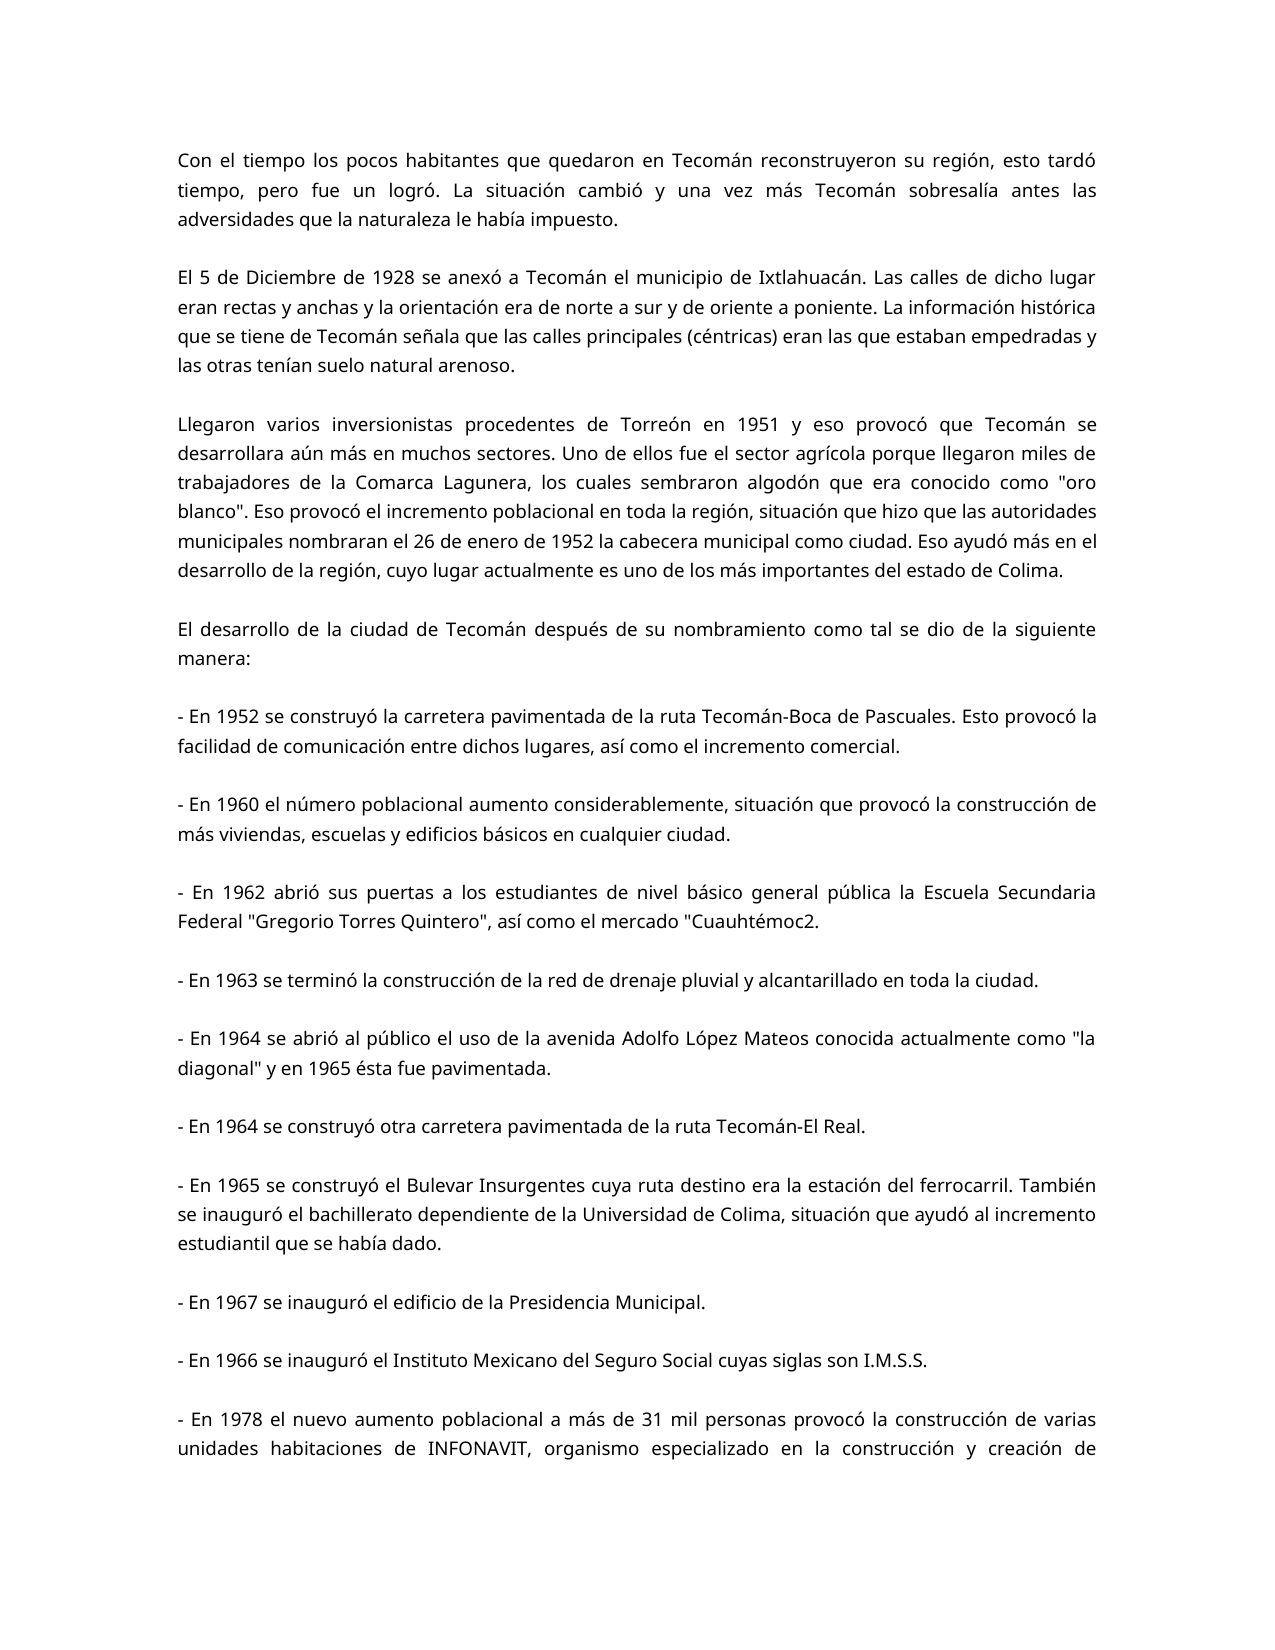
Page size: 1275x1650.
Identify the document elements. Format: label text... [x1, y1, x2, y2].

text Con el tiempo los pocos habitantes que quedaron en Tecomán reconstruyeron su región, esto tardó tiempo, pero fue un logró. La situación cambió y una vez más Tecomán sobresalía antes las adversidades que la naturaleza le había impuesto. [177, 148, 1098, 232]
text - En 1963 se terminó la construcción de la red de drenaje pluvial y alcantarillado en toda la ciudad. [177, 967, 1098, 993]
text - En 1964 se construyó otra carretera pavimentada de la ruta Tecomán-El Real. [177, 1113, 1098, 1139]
text - En 1965 se construyó el Bulevar Insurgentes cuya ruta destino era la estación del ferrocarril. También se inauguró el bachillerato dependiente de la Universidad de Colima, situación que ayudó al incremento estudiantil que se había dado. [177, 1172, 1098, 1256]
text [177, 1406, 1098, 1461]
text - En 1952 se construyó la carretera pavimentada de la ruta Tecomán-Boca de Pascuales. Esto provocó la facilidad de comunicación entre dichos lugares, así como el incremento comercial. [177, 704, 1098, 758]
text - En 1966 se inauguró el Instituto Mexicano del Seguro Social cuyas siglas son I.M.S.S. [177, 1348, 1098, 1373]
text - En 1967 se inauguró el edificio de la Presidencia Municipal. [177, 1289, 1098, 1315]
text El desarrollo de la ciudad de Tecomán después de su nombramiento como tal se dio de la siguiente manera: [177, 616, 1098, 671]
text - En 1962 abrió sus puertas a los estudiantes de nivel básico general pública la Escuela Secundaria Federal "Gregorio Torres Quintero", así como el mercado "Cuauhtémoc2. [177, 879, 1098, 934]
text El 5 de Diciembre de 1928 se anexó a Tecomán el municipio de Ixtlahuacán. Las calles de dicho lugar eran rectas y anchas y la orientación era de norte a sur y de oriente a poniente. La información histórica que se tiene de Tecomán señala que las calles principales (céntricas) eran las que estaban empedradas y las otras tenían suelo natural arenoso. [177, 265, 1098, 378]
text - En 1964 se abrió al público el uso de la avenida Adolfo López Mateos conocida actualmente como "la diagonal" y en 1965 ésta fue pavimentada. [177, 1026, 1098, 1081]
text - En 1960 el número poblacional aumento considerablemente, situación que provocó la construcción de más viviendas, escuelas y edificios básicos en cualquier ciudad. [177, 792, 1098, 846]
text Llegaron varios inversionistas procedentes de Torreón en 1951 y eso provocó que Tecomán se desarrollara aún más en muchos sectores. Uno de ellos fue el sector agrícola porque llegaron miles de trabajadores de la Comarca Lagunera, los cuales sembraron algodón que era conocido como "oro blanco". Eso provocó el incremento poblacional en toda la región, situación que hizo que las autoridades municipales nombraran el 26 de enero de 1952 la cabecera municipal como ciudad. Eso ayudó más en el desarrollo de la región, cuyo lugar actualmente es uno de los más importantes del estado de Colima. [177, 411, 1098, 583]
